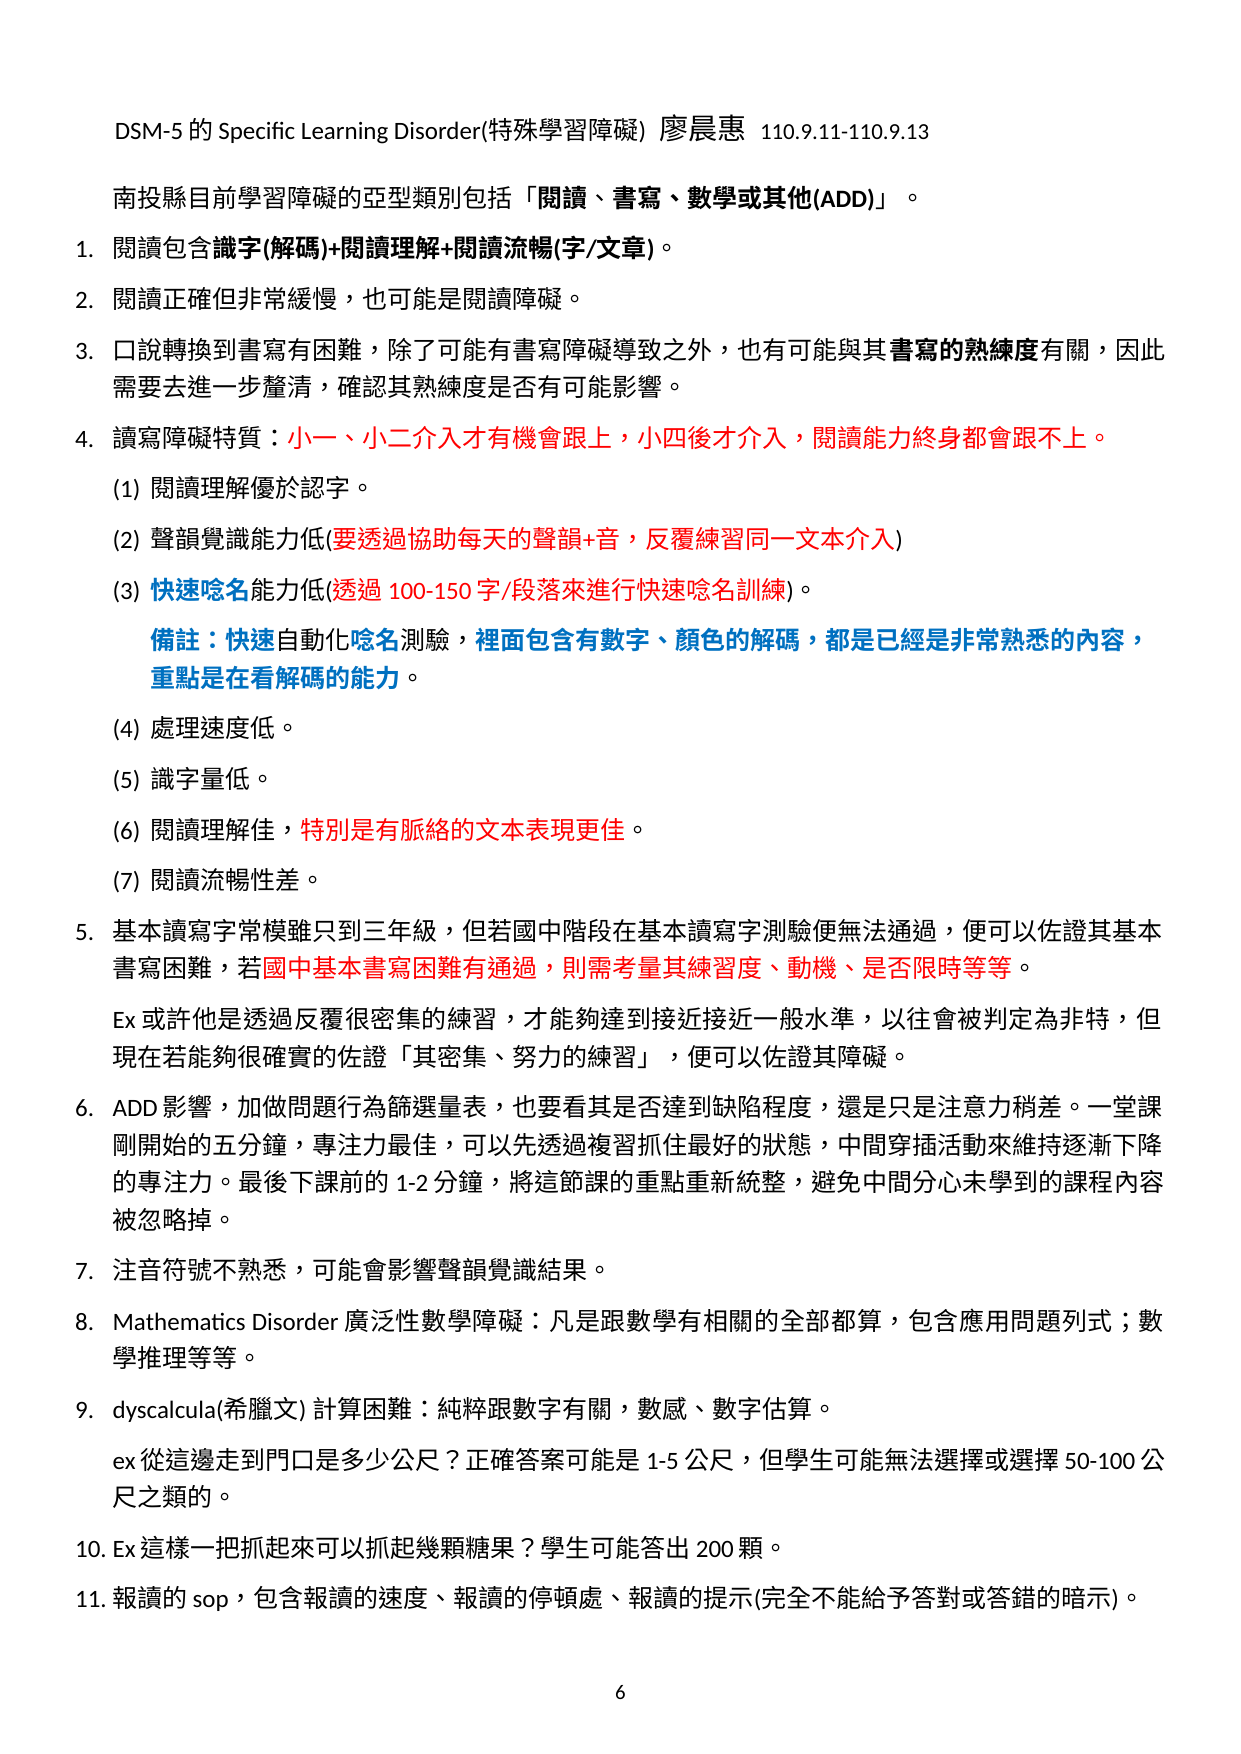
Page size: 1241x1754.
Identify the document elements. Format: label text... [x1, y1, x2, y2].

list 閱讀流暢性差。 [112, 860, 1165, 898]
list 識字量低。 [112, 759, 1165, 796]
list 備註：快速自動化唸名測驗，裡面包含有數字、顏色的解碼，都是已經是非常熟悉的內容，重點是在看解碼的能力。 [150, 620, 1165, 695]
list ADD影響，加做問題行為篩選量表，也要看其是否達到缺陷程度，還是只是注意力稍差。一堂課剛開始的五分鐘，專注力最佳，可以先透過複習抓住最好的狀態，中間穿插活動來維持逐漸下降的專注力。最後下課前的1-2分鐘，將這節課的重點重新統整，避免中間分心未學到的課程內容被忽略掉。 [75, 1087, 1165, 1237]
list 閱讀包含識字(解碼)+閱讀理解+閱讀流暢(字/文章)。 [75, 228, 1165, 266]
list 讀寫障礙特質：小一、小二介入才有機會跟上，小四後才介入，閱讀能力終身都會跟不上。 [75, 418, 1165, 455]
list Mathematics Disorder廣泛性數學障礙：凡是跟數學有相關的全部都算，包含應用問題列式；數學推理等等。 [75, 1301, 1165, 1376]
list 閱讀理解佳，特別是有脈絡的文本表現更佳。 [112, 809, 1165, 847]
list dyscalcula(希臘文) 計算困難：純粹跟數字有關，數感、數字估算。 [75, 1389, 1165, 1426]
list 注音符號不熟悉，可能會影響聲韻覺識結果。 [75, 1250, 1165, 1288]
list 快速唸名能力低(透過100-150字/段落來進行快速唸名訓練)。 [112, 569, 1165, 607]
list 聲韻覺識能力低(要透過協助每天的聲韻+音，反覆練習同一文本介入) [112, 519, 1165, 556]
list 口說轉換到書寫有困難，除了可能有書寫障礙導致之外，也有可能與其書寫的熟練度有關，因此需要去進一步釐清，確認其熟練度是否有可能影響。 [75, 329, 1165, 404]
list DSM-5的Specific Learning Disorder(特殊學習障礙) 廖晨惠 110.9.11-110.9.13 [114, 89, 1165, 164]
list 閱讀理解優於認字。 [112, 468, 1165, 506]
list 基本讀寫字常模雖只到三年級，但若國中階段在基本讀寫字測驗便無法通過，便可以佐證其基本書寫困難，若國中基本書寫困難有通過，則需考量其練習度、動機、是否限時等等。 [75, 911, 1165, 986]
list 南投縣目前學習障礙的亞型類別包括「閱讀、書寫、數學或其他(ADD)」。 [112, 178, 1165, 215]
list 報讀的sop，包含報讀的速度、報讀的停頓處、報讀的提示(完全不能給予答對或答錯的暗示)。 [75, 1578, 1165, 1616]
list ex從這邊走到門口是多少公尺？正確答案可能是1-5公尺，但學生可能無法選擇或選擇50-100公尺之類的。 [112, 1439, 1165, 1514]
list 處理速度低。 [112, 708, 1165, 746]
list Ex這樣一把抓起來可以抓起幾顆糖果？學生可能答出200顆。 [75, 1528, 1165, 1565]
list Ex或許他是透過反覆很密集的練習，才能夠達到接近接近一般水準，以往會被判定為非特，但現在若能夠很確實的佐證「其密集、努力的練習」，便可以佐證其障礙。 [112, 999, 1165, 1074]
list 閱讀正確但非常緩慢，也可能是閱讀障礙。 [75, 279, 1165, 316]
